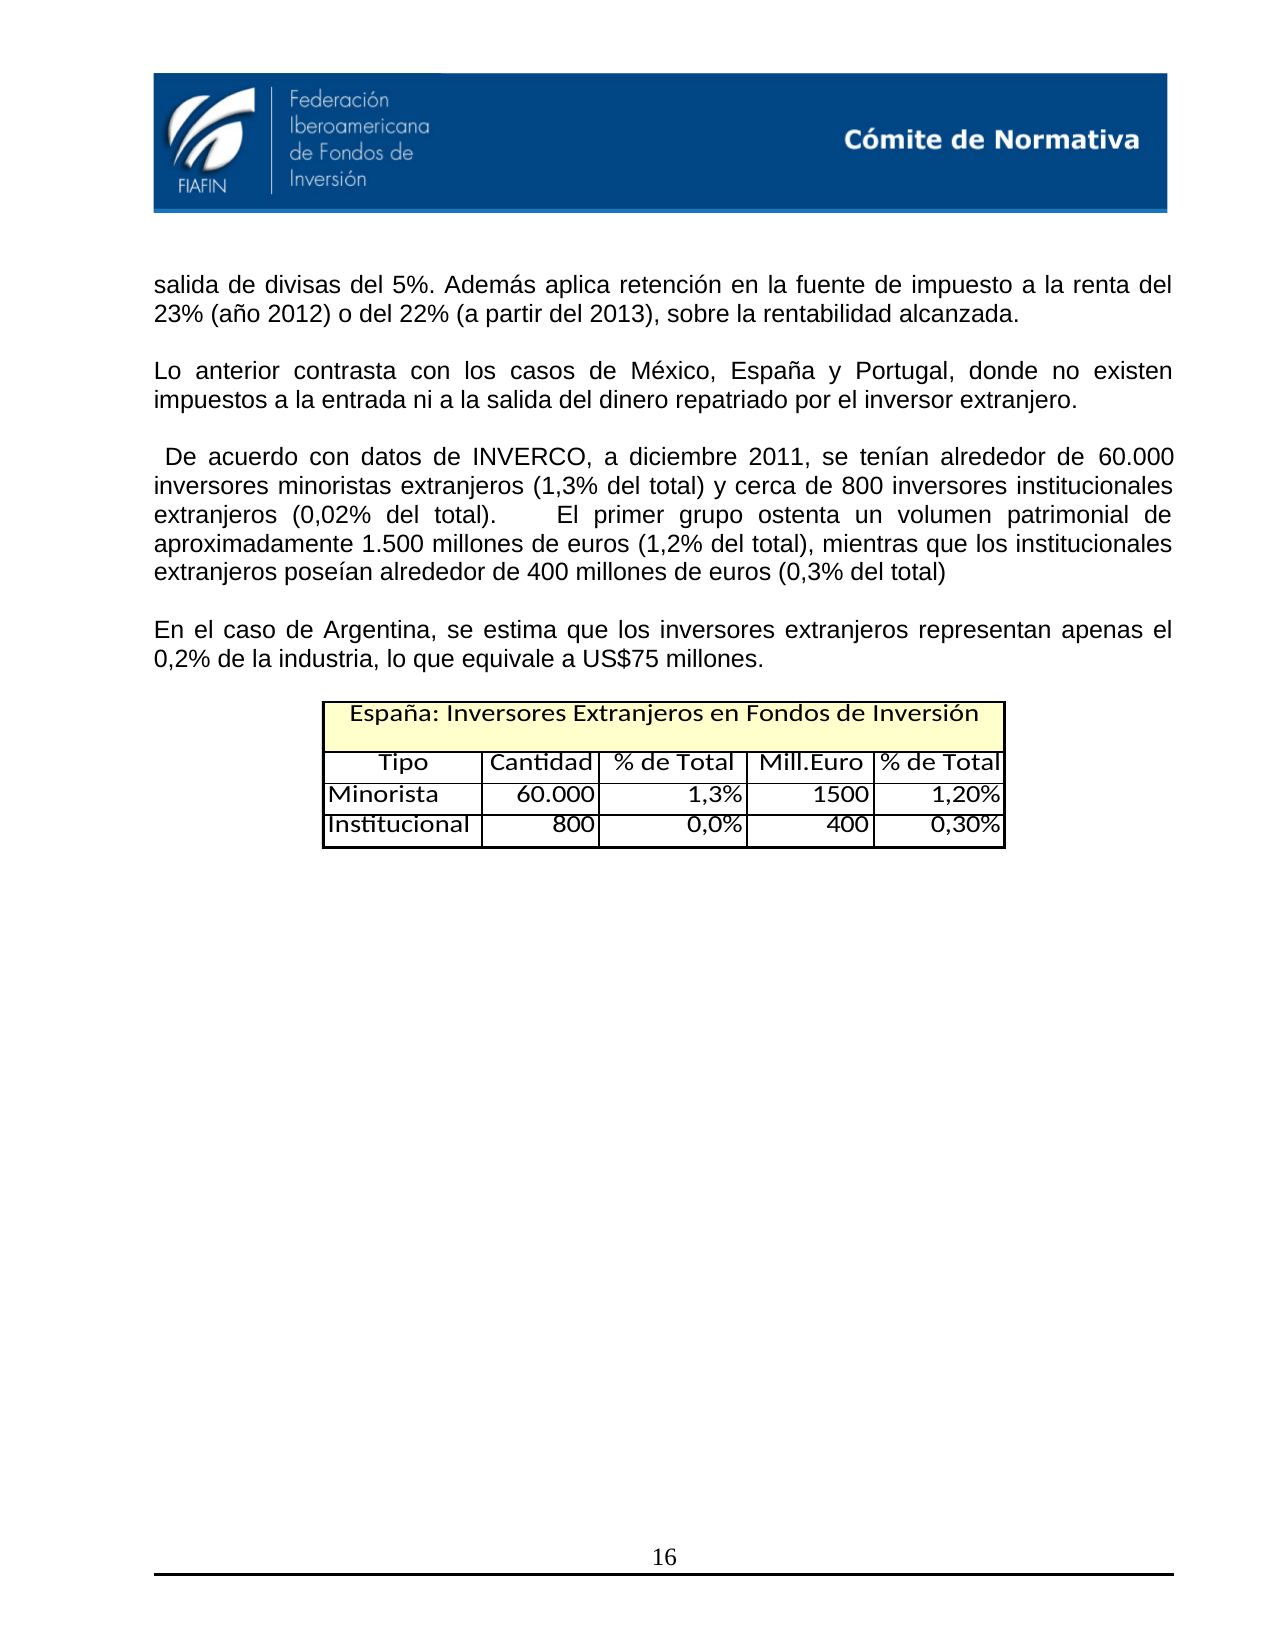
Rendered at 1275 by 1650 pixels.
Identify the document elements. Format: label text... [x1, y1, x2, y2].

picture [153, 73, 1168, 213]
text En el caso de Argentina, se estima que los inversores extranjeros representan apenas el 0,2% de la industria, lo que equivale a US$75 millones. [153, 615, 1174, 672]
text De acuerdo con datos de INVERCO, a diciembre 2011, se tenían alrededor de 60.000 inversores minoristas extranjeros (1,3% del total) y cerca de 800 inversores institucionales extranjeros (0,02% del total). El primer grupo ostenta un volumen patrimonial de aproximadamente 1.500 millones de euros (1,2% del total), mientras que los institucionales extranjeros poseían alrededor de 400 millones de euros (0,3% del total) [153, 442, 1174, 586]
text Lo anterior contrasta con los casos de México, España y Portugal, donde no existen impuestos a la entrada ni a la salida del dinero repatriado por el inversor extranjero. [153, 356, 1174, 413]
